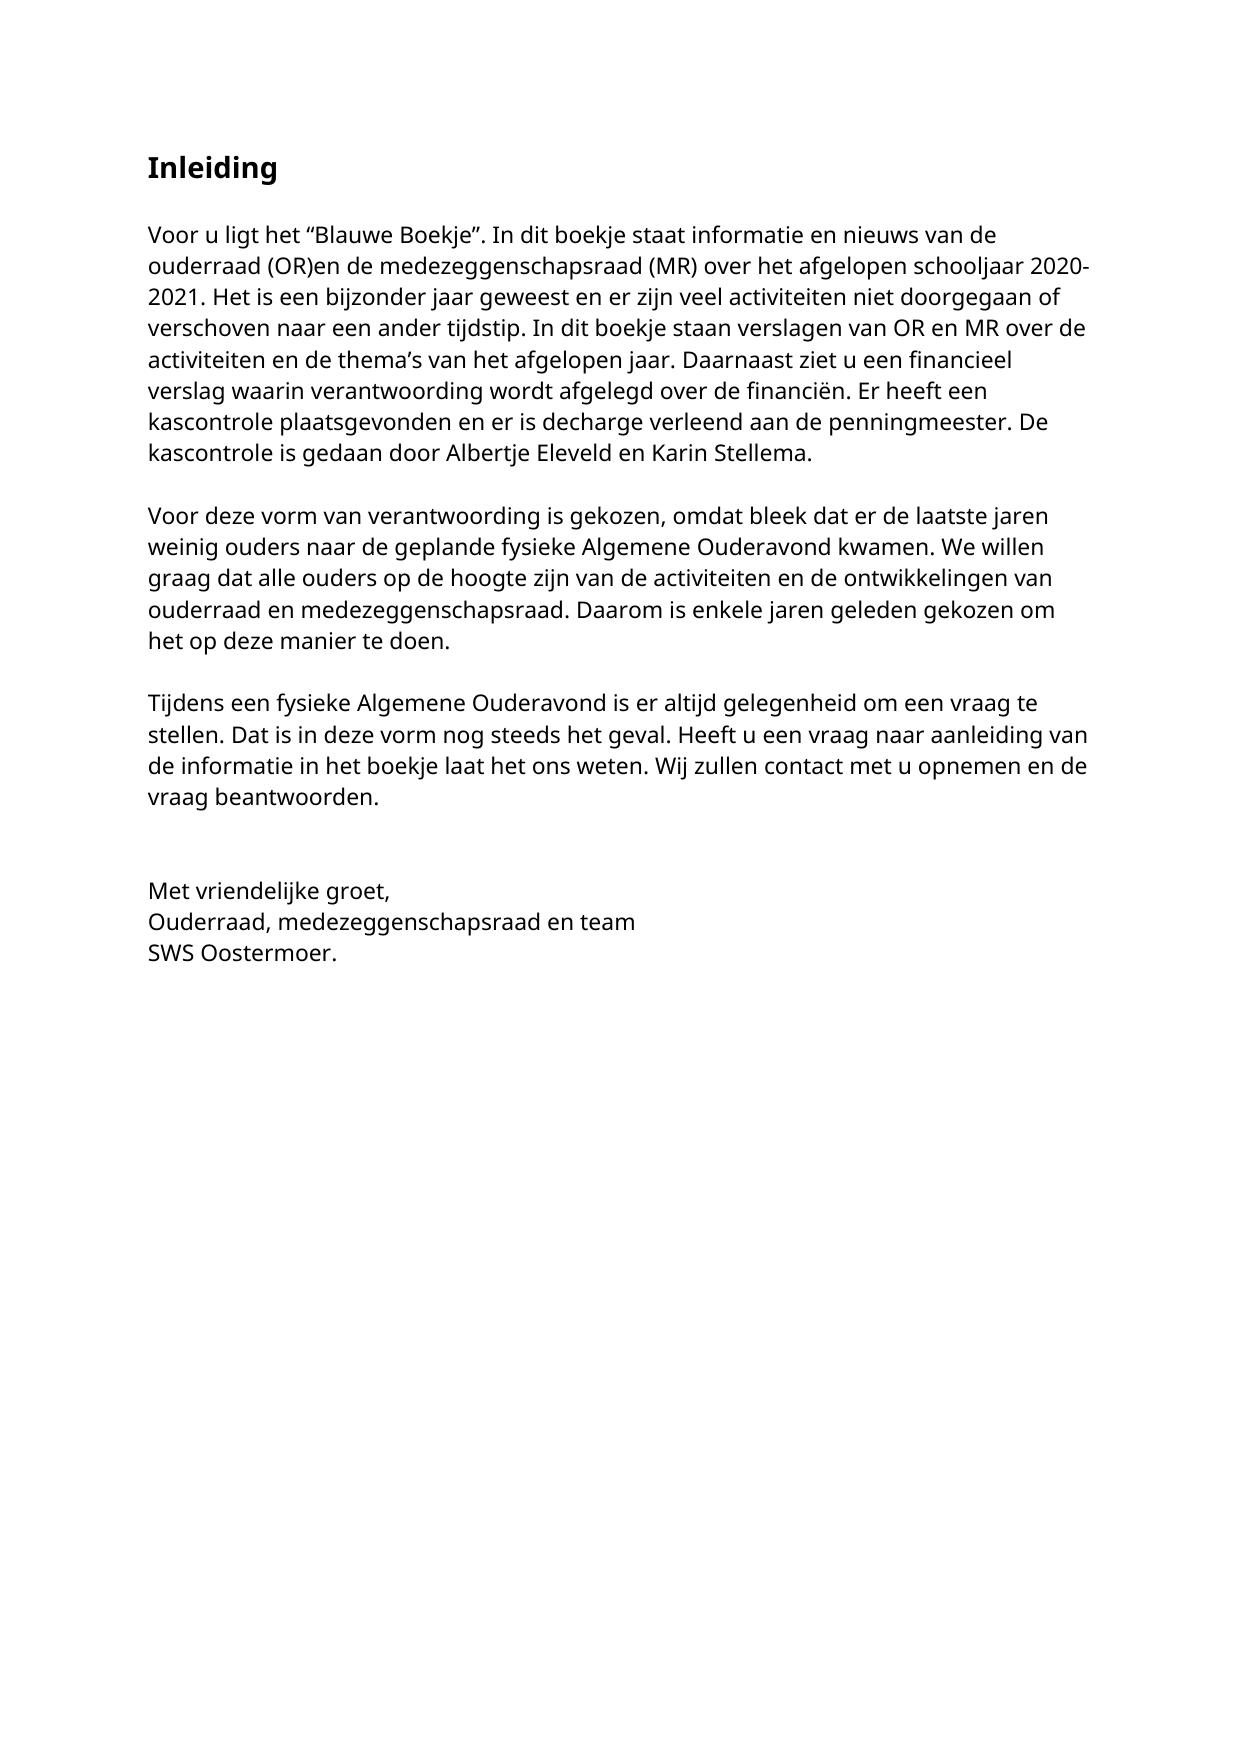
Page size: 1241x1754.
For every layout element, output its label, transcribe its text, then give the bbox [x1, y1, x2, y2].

text Tijdens een fysieke Algemene Ouderavond is er altijd gelegenheid om een vraag te stellen. Dat is in deze vorm nog steeds het geval. Heeft u een vraag naar aanleiding van de informatie in het boekje laat het ons weten. Wij zullen contact met u opnemen en de vraag beantwoorden. [148, 687, 1093, 812]
text Met vriendelijke groet, [148, 875, 1093, 906]
text Voor deze vorm van verantwoording is gekozen, omdat bleek dat er de laatste jaren weinig ouders naar de geplande fysieke Algemene Ouderavond kwamen. We willen graag dat alle ouders op de hoogte zijn van de activiteiten en de ontwikkelingen van ouderraad en medezeggenschapsraad. Daarom is enkele jaren geleden gekozen om het op deze manier te doen. [148, 500, 1093, 656]
text Inleiding [148, 148, 1093, 187]
text Ouderraad, medezeggenschapsraad en team SWS Oostermoer. [148, 906, 1093, 968]
text Voor u ligt het “Blauwe Boekje”. In dit boekje staat informatie en nieuws van de ouderraad (OR)en de medezeggenschapsraad (MR) over het afgelopen schooljaar 2020-2021. Het is een bijzonder jaar geweest en er zijn veel activiteiten niet doorgegaan of verschoven naar een ander tijdstip. In dit boekje staan verslagen van OR en MR over de activiteiten en de thema’s van het afgelopen jaar. Daarnaast ziet u een financieel verslag waarin verantwoording wordt afgelegd over de financiën. Er heeft een kascontrole plaatsgevonden en er is decharge verleend aan de penningmeester. De kascontrole is gedaan door Albertje Eleveld en Karin Stellema. [148, 218, 1093, 468]
